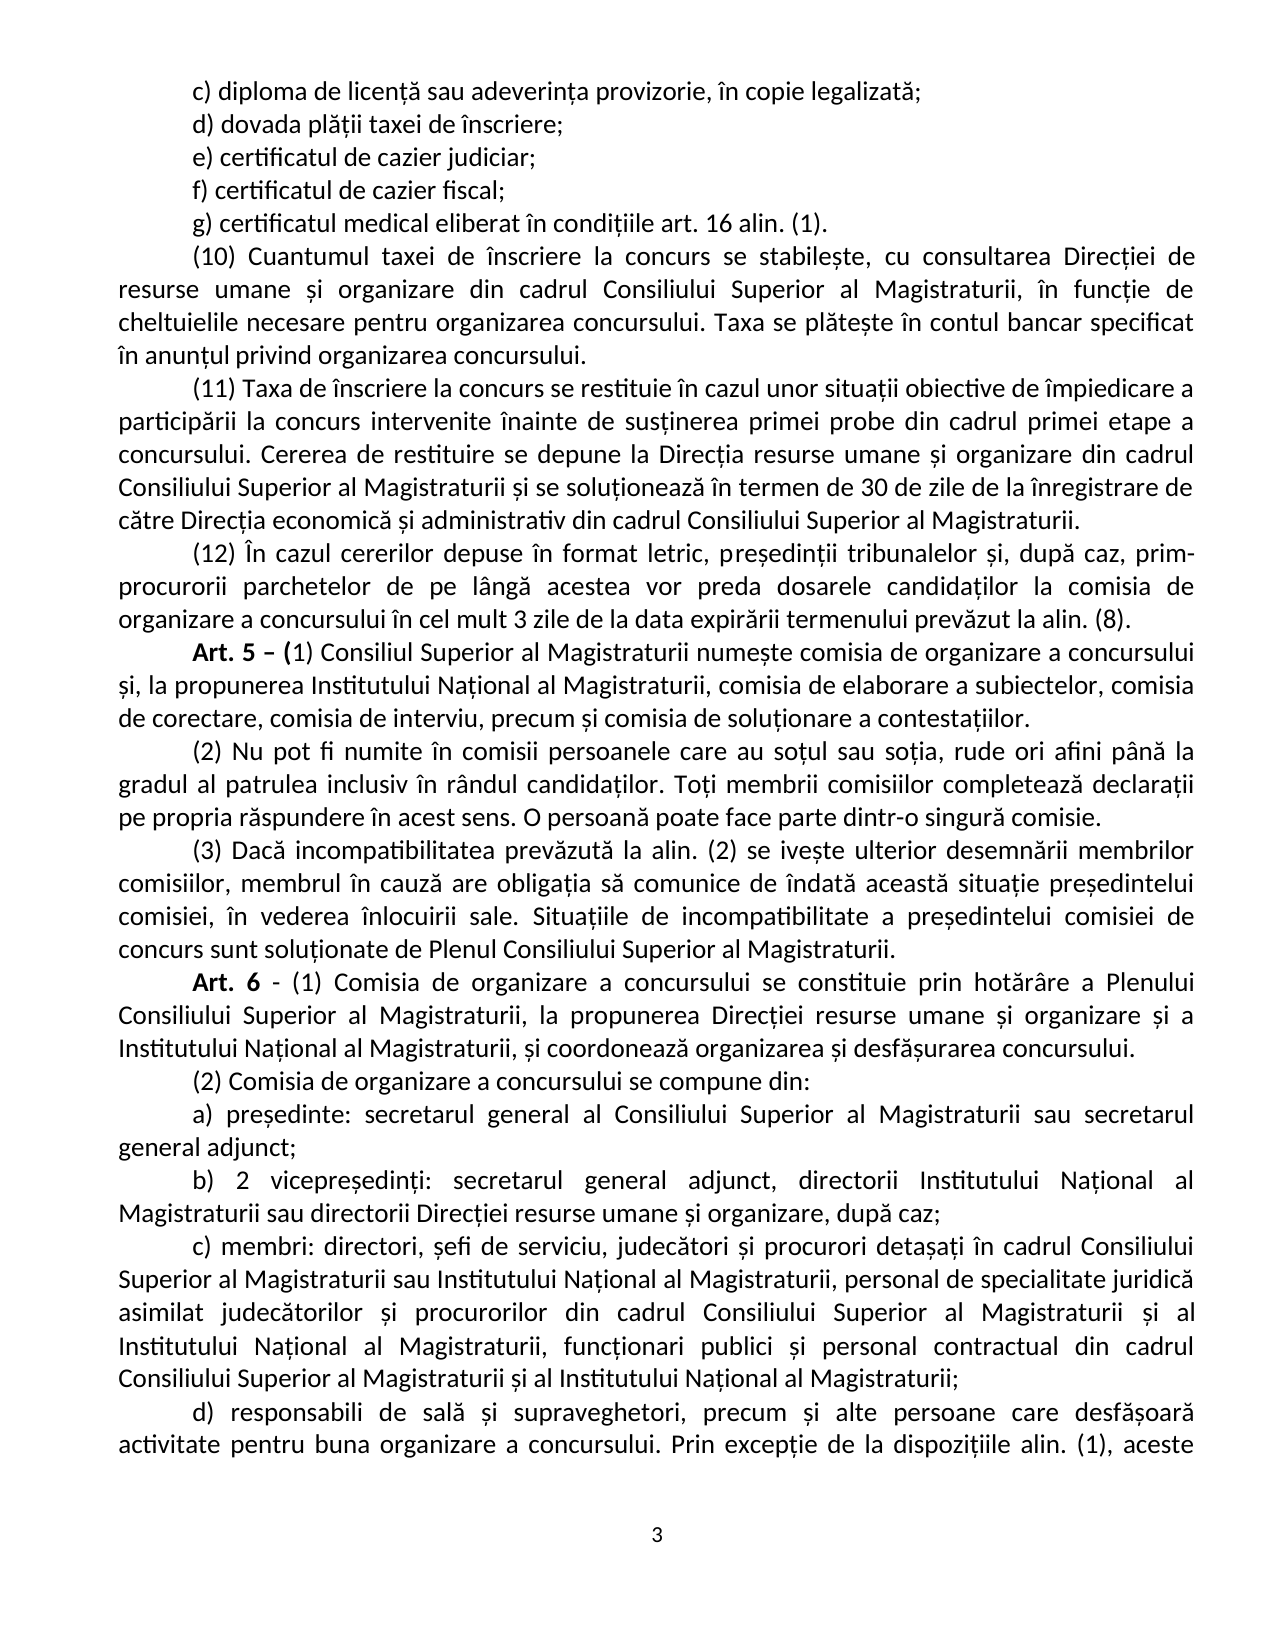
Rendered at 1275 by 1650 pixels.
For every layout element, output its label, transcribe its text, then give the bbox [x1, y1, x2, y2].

text c) membri: directori, şefi de serviciu, judecători şi procurori detaşaţi în cadrul Consiliului Superior al Magistraturii sau Institutului Naţional al Magistraturii, personal de specialitate juridică asimilat judecătorilor şi procurorilor din cadrul Consiliului Superior al Magistraturii și al Institutului Naţional al Magistraturii, funcţionari publici şi personal contractual din cadrul Consiliului Superior al Magistraturii şi al Institutului Naţional al Magistraturii; [118, 1229, 1196, 1395]
text (11) Taxa de înscriere la concurs se restituie în cazul unor situaţii obiective de împiedicare a participării la concurs intervenite înainte de susţinerea primei probe din cadrul primei etape a concursului. Cererea de restituire se depune la Direcţia resurse umane şi organizare din cadrul Consiliului Superior al Magistraturii şi se soluţionează în termen de 30 de zile de la înregistrare de către Direcţia economică şi administrativ din cadrul Consiliului Superior al Magistraturii. [118, 371, 1196, 536]
text g) certificatul medical eliberat în condiţiile art. 16 alin. (1). [118, 206, 1196, 239]
text (3) Dacă incompatibilitatea prevăzută la alin. (2) se iveşte ulterior desemnării membrilor comisiilor, membrul în cauză are obligaţia să comunice de îndată această situaţie preşedintelui comisiei, în vederea înlocuirii sale. Situaţiile de incompatibilitate a preşedintelui comisiei de concurs sunt soluţionate de Plenul Consiliului Superior al Magistraturii. [118, 833, 1196, 965]
text (2) Comisia de organizare a concursului se compune din: [118, 1064, 1196, 1097]
text a) preşedinte: secretarul general al Consiliului Superior al Magistraturii sau secretarul general adjunct; [118, 1097, 1196, 1163]
text (12) În cazul cererilor depuse în format letric, preşedinţii tribunalelor şi, după caz, prim-procurorii parchetelor de pe lângă acestea vor preda dosarele candidaţilor la comisia de organizare a concursului în cel mult 3 zile de la data expirării termenului prevăzut la alin. (8). [118, 536, 1196, 635]
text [118, 1395, 1196, 1461]
text (2) Nu pot fi numite în comisii persoanele care au soţul sau soţia, rude ori afini până la gradul al patrulea inclusiv în rândul candidaţilor. Toţi membrii comisiilor completează declaraţii pe propria răspundere în acest sens. O persoană poate face parte dintr-o singură comisie. [118, 734, 1196, 833]
text Art. 5 – (1) Consiliul Superior al Magistraturii numeşte comisia de organizare a concursului şi, la propunerea Institutului Naţional al Magistraturii, comisia de elaborare a subiectelor, comisia de corectare, comisia de interviu, precum şi comisia de soluţionare a contestaţiilor. [118, 635, 1196, 734]
text b) 2 vicepreşedinţi: secretarul general adjunct, directorii Institutului Naţional al Magistraturii sau directorii Direcţiei resurse umane şi organizare, după caz; [118, 1163, 1196, 1229]
text c) diploma de licenţă sau adeverinţa provizorie, în copie legalizată; [118, 74, 1196, 107]
text (10) Cuantumul taxei de înscriere la concurs se stabileşte, cu consultarea Direcţiei de resurse umane şi organizare din cadrul Consiliului Superior al Magistraturii, în funcţie de cheltuielile necesare pentru organizarea concursului. Taxa se plăteşte în contul bancar specificat în anunţul privind organizarea concursului. [118, 239, 1196, 371]
text e) certificatul de cazier judiciar; [118, 140, 1196, 173]
text Art. 6 - (1) Comisia de organizare a concursului se constituie prin hotărâre a Plenului Consiliului Superior al Magistraturii, la propunerea Direcţiei resurse umane şi organizare şi a Institutului Naţional al Magistraturii, şi coordonează organizarea şi desfăşurarea concursului. [118, 965, 1196, 1064]
text f) certificatul de cazier fiscal; [118, 173, 1196, 206]
text d) dovada plăţii taxei de înscriere; [118, 107, 1196, 140]
